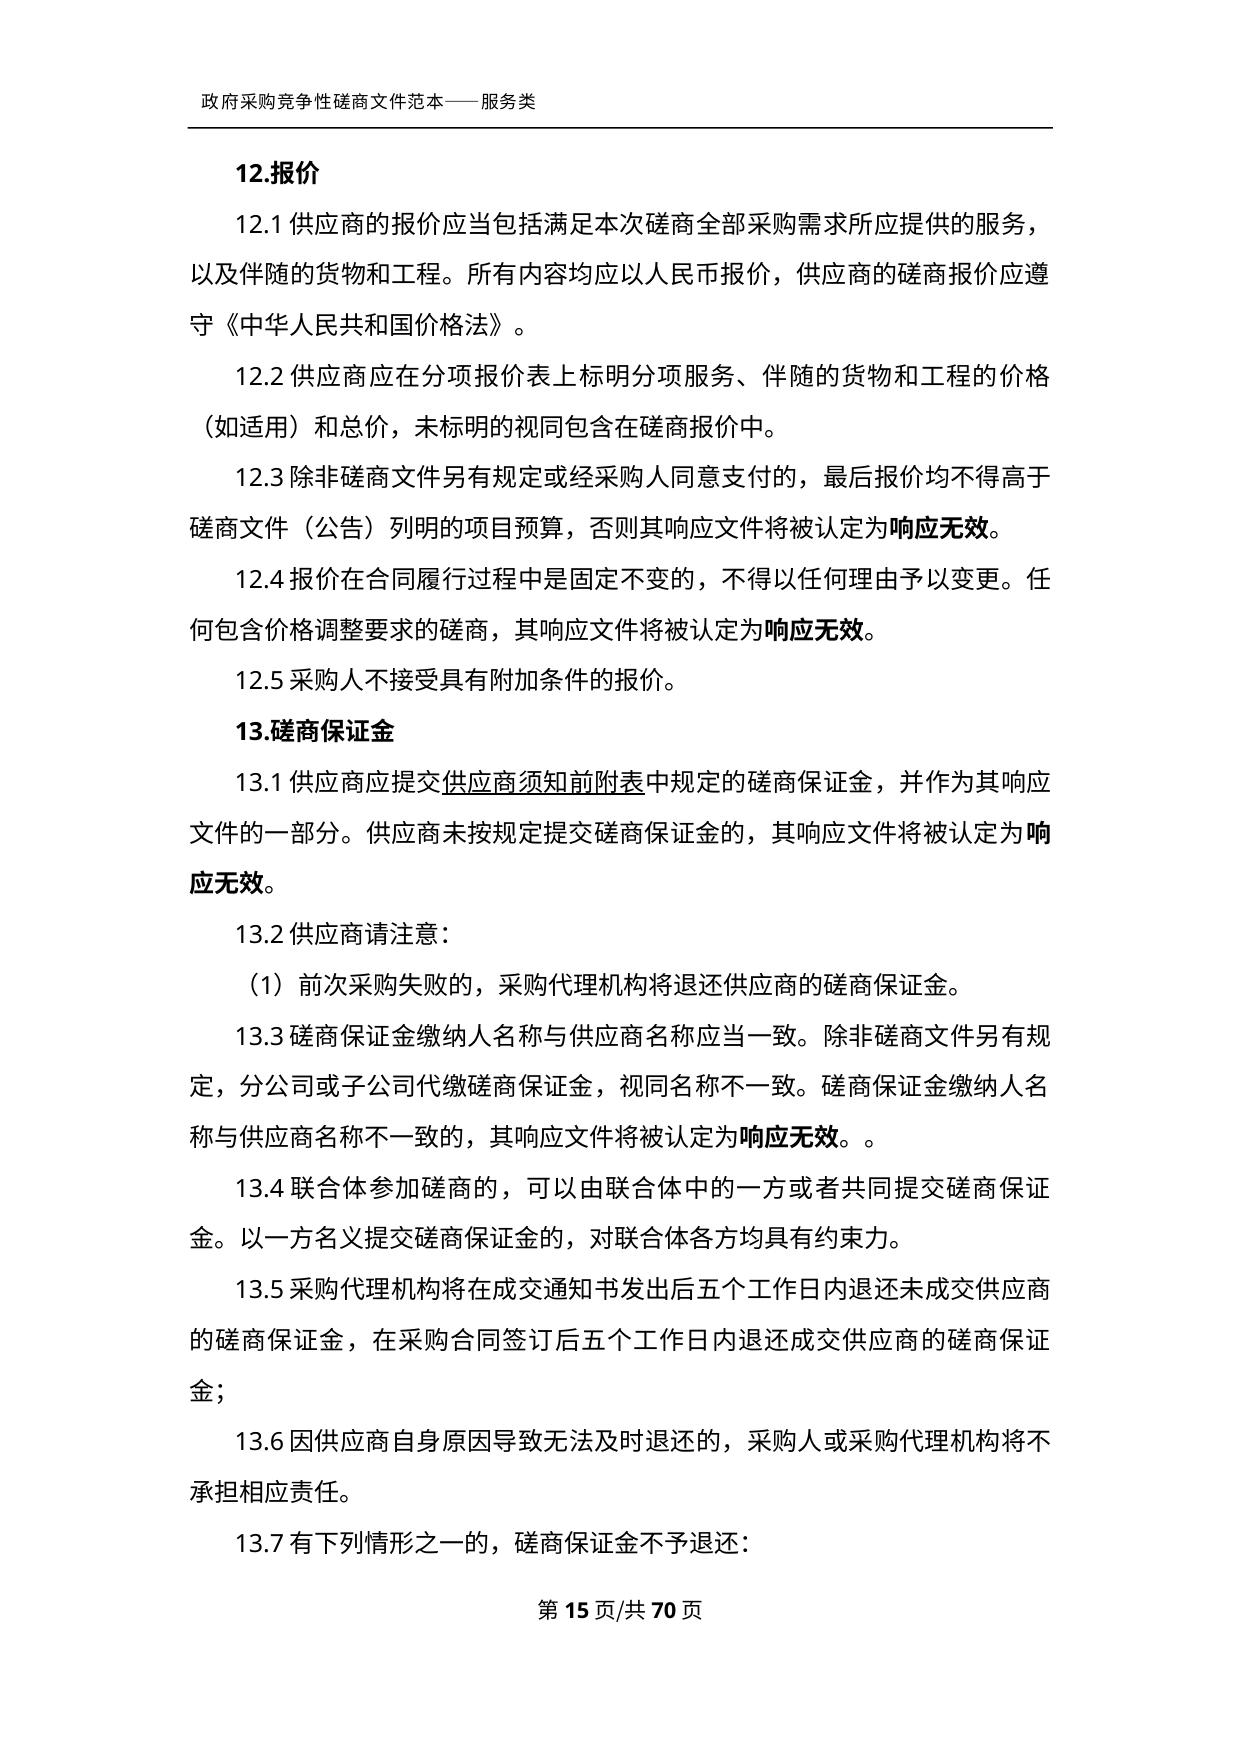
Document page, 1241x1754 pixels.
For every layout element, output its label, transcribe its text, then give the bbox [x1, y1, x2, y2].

text 12.4报价在合同履行过程中是固定不变的，不得以任何理由予以变更。任何包含价格调整要求的磋商，其响应文件将被认定为响应无效。 [189, 559, 1051, 646]
text 12.5采购人不接受具有附加条件的报价。 [189, 661, 1051, 697]
text 13.5采购代理机构将在成交通知书发出后五个工作日内退还未成交供应商的磋商保证金，在采购合同签订后五个工作日内退还成交供应商的磋商保证金； [189, 1269, 1051, 1407]
text 13.3磋商保证金缴纳人名称与供应商名称应当一致。除非磋商文件另有规定，分公司或子公司代缴磋商保证金，视同名称不一致。磋商保证金缴纳人名称与供应商名称不一致的，其响应文件将被认定为响应无效。。 [189, 1016, 1051, 1154]
text 13.磋商保证金 [189, 712, 1051, 748]
text （1）前次采购失败的，采购代理机构将退还供应商的磋商保证金。 [189, 965, 1051, 1001]
text 13.4联合体参加磋商的，可以由联合体中的一方或者共同提交磋商保证金。以一方名义提交磋商保证金的，对联合体各方均具有约束力。 [189, 1168, 1051, 1255]
text 12.3除非磋商文件另有规定或经采购人同意支付的，最后报价均不得高于磋商文件（公告）列明的项目预算，否则其响应文件将被认定为响应无效。 [189, 458, 1051, 545]
text 13.2供应商请注意： [189, 914, 1051, 951]
text 12.2供应商应在分项报价表上标明分项服务、伴随的货物和工程的价格（如适用）和总价，未标明的视同包含在磋商报价中。 [189, 356, 1051, 443]
text 13.6因供应商自身原因导致无法及时退还的，采购人或采购代理机构将不承担相应责任。 [189, 1422, 1051, 1509]
text 12.1供应商的报价应当包括满足本次磋商全部采购需求所应提供的服务，以及伴随的货物和工程。所有内容均应以人民币报价，供应商的磋商报价应遵守《中华人民共和国价格法》。 [189, 204, 1051, 342]
text 13.7有下列情形之一的，磋商保证金不予退还： [189, 1523, 1051, 1559]
text 12.报价 [189, 153, 1051, 190]
text 13.1供应商应提交供应商须知前附表中规定的磋商保证金，并作为其响应文件的一部分。供应商未按规定提交磋商保证金的，其响应文件将被认定为响应无效。 [189, 762, 1051, 900]
